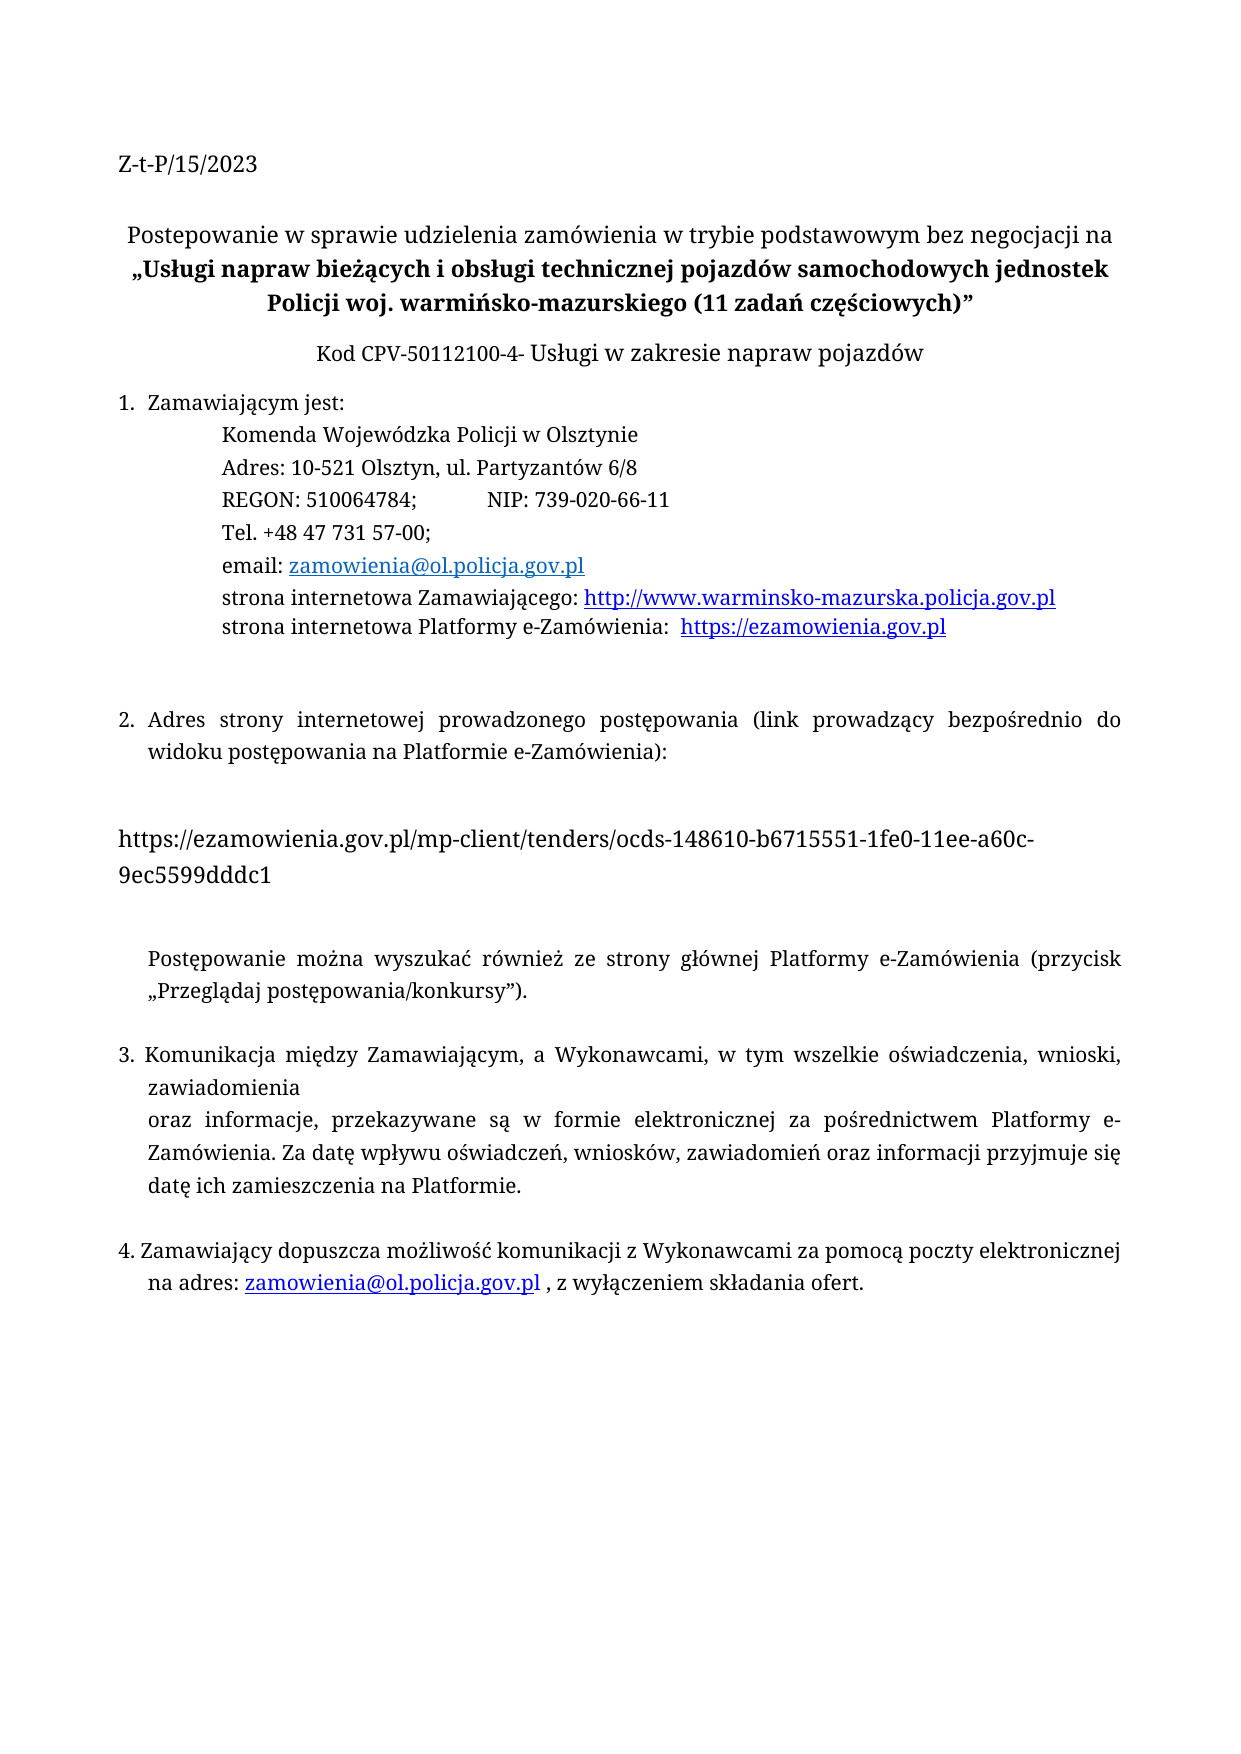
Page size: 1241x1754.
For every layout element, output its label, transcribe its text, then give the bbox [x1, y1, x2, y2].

text https://ezamowienia.gov.pl/mp-client/tenders/ocds-148610-b6715551-1fe0-11ee-a60c-9ec5599dddc1 [118, 823, 1122, 890]
text Postępowanie można wyszukać również ze strony głównej Platformy e-Zamówienia (przycisk „Przeglądaj postępowania/konkursy”). [148, 944, 1122, 1005]
text 4. Zamawiający dopuszcza możliwość komunikacji z Wykonawcami za pomocą poczty elektronicznej na adres: zamowienia@ol.policja.gov.pl , z wyłączeniem składania ofert. [118, 1236, 1122, 1297]
text Tel. +48 47 731 57-00; [148, 518, 1122, 547]
list Zamawiającym jest: [118, 388, 1122, 416]
text Adres: 10-521 Olsztyn, ul. Partyzantów 6/8 [148, 453, 1122, 481]
text strona internetowa Zamawiającego: http://www.warminsko-mazurska.policja.gov.pl [148, 583, 1122, 612]
text Komenda Wojewódzka Policji w Olsztynie [148, 420, 1122, 449]
text strona internetowa Platformy e-Zamówienia: https://ezamowienia.gov.pl [148, 612, 1122, 640]
text email: zamowienia@ol.policja.gov.pl [148, 551, 1122, 579]
text Kod CPV-50112100-4- Usługi w zakresie napraw pojazdów [118, 337, 1122, 369]
text Postepowanie w sprawie udzielenia zamówienia w trybie podstawowym bez negocjacji na „Usługi napraw bieżących i obsługi technicznej pojazdów samochodowych jednostek Policji woj. warmińsko-mazurskiego (11 zadań częściowych)” [118, 219, 1122, 318]
text 3. Komunikacja między Zamawiającym, a Wykonawcami, w tym wszelkie oświadczenia, wnioski, zawiadomienia oraz informacje, przekazywane są w formie elektronicznej za pośrednictwem Platformy e-Zamówienia. Za datę wpływu oświadczeń, wniosków, zawiadomień oraz informacji przyjmuje się datę ich zamieszczenia na Platformie. [118, 1040, 1122, 1199]
text Z-t-P/15/2023 [118, 148, 1122, 179]
text REGON: 510064784; NIP: 739-020-66-11 [148, 486, 1122, 514]
list Adres strony internetowej prowadzonego postępowania (link prowadzący bezpośrednio do widoku postępowania na Platformie e-Zamówienia): [118, 705, 1122, 766]
